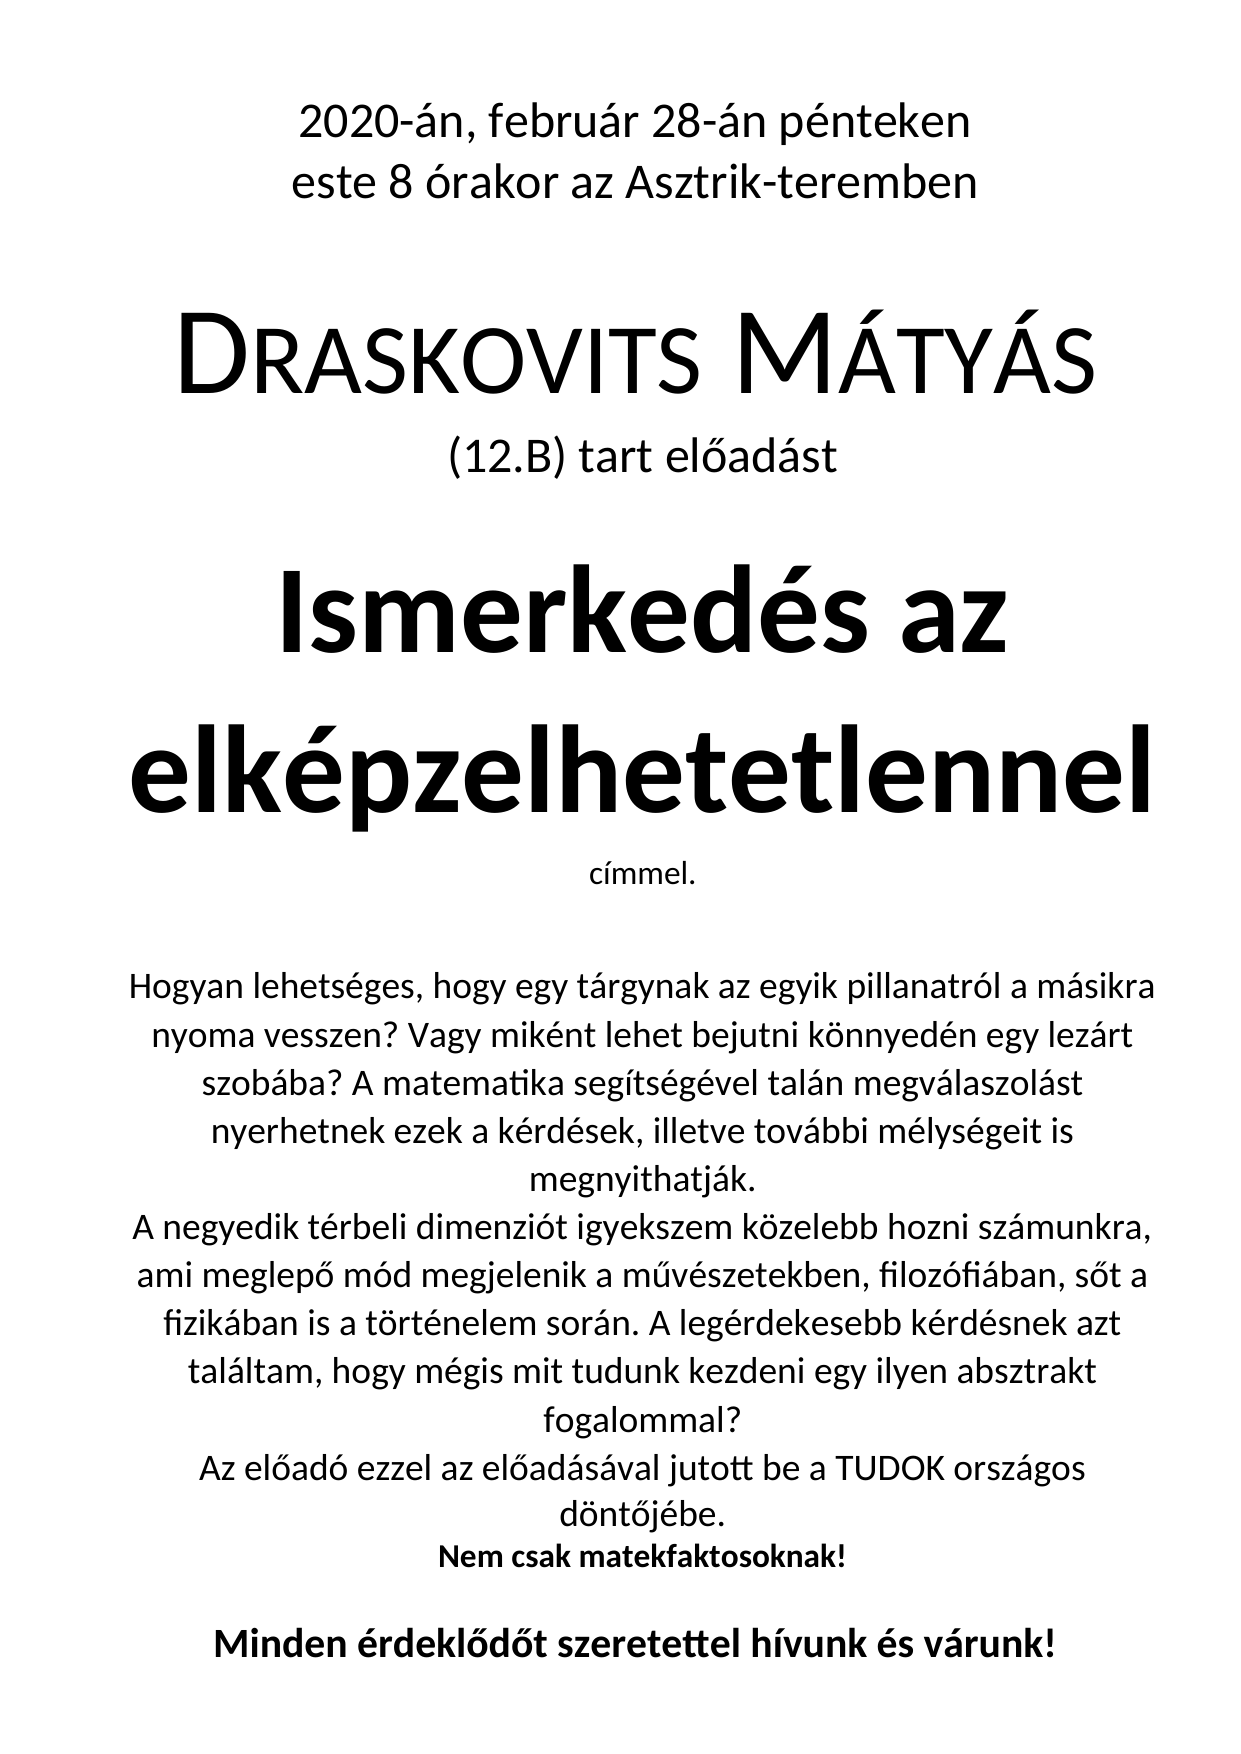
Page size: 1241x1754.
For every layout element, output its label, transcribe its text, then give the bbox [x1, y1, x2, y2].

text Draskovits Mátyás [103, 272, 1167, 424]
text címmel. [118, 852, 1167, 892]
text Az előadó ezzel az előadásával jutott be a TUDOK országos döntőjébe. [118, 1444, 1167, 1535]
text (12.B) tart előadást [118, 424, 1167, 485]
text 2020-án, február 28-án pénteken [103, 89, 1167, 150]
text A negyedik térbeli dimenziót igyekszem közelebb hozni számunkra, ami meglepő mód megjelenik a művészetekben, filozófiában, sőt a fizikában is a történelem során. A legérdekesebb kérdésnek azt találtam, hogy mégis mit tudunk kezdeni egy ilyen absztrakt fogalommal? [118, 1203, 1167, 1441]
text Minden érdeklődőt szeretettel hívunk és várunk! [103, 1617, 1167, 1668]
text Nem csak matekfaktosoknak! [118, 1535, 1167, 1576]
text este 8 órakor az Asztrik-teremben [103, 150, 1167, 211]
text Ismerkedés az elképzelhetetlennel [118, 531, 1167, 844]
text Hogyan lehetséges, hogy egy tárgynak az egyik pillanatról a másikra nyoma vesszen? Vagy miként lehet bejutni könnyedén egy lezárt szobába? A matematika segítségével talán megválaszolást nyerhetnek ezek a kérdések, illetve további mélységeit is megnyithatják. [118, 962, 1167, 1201]
